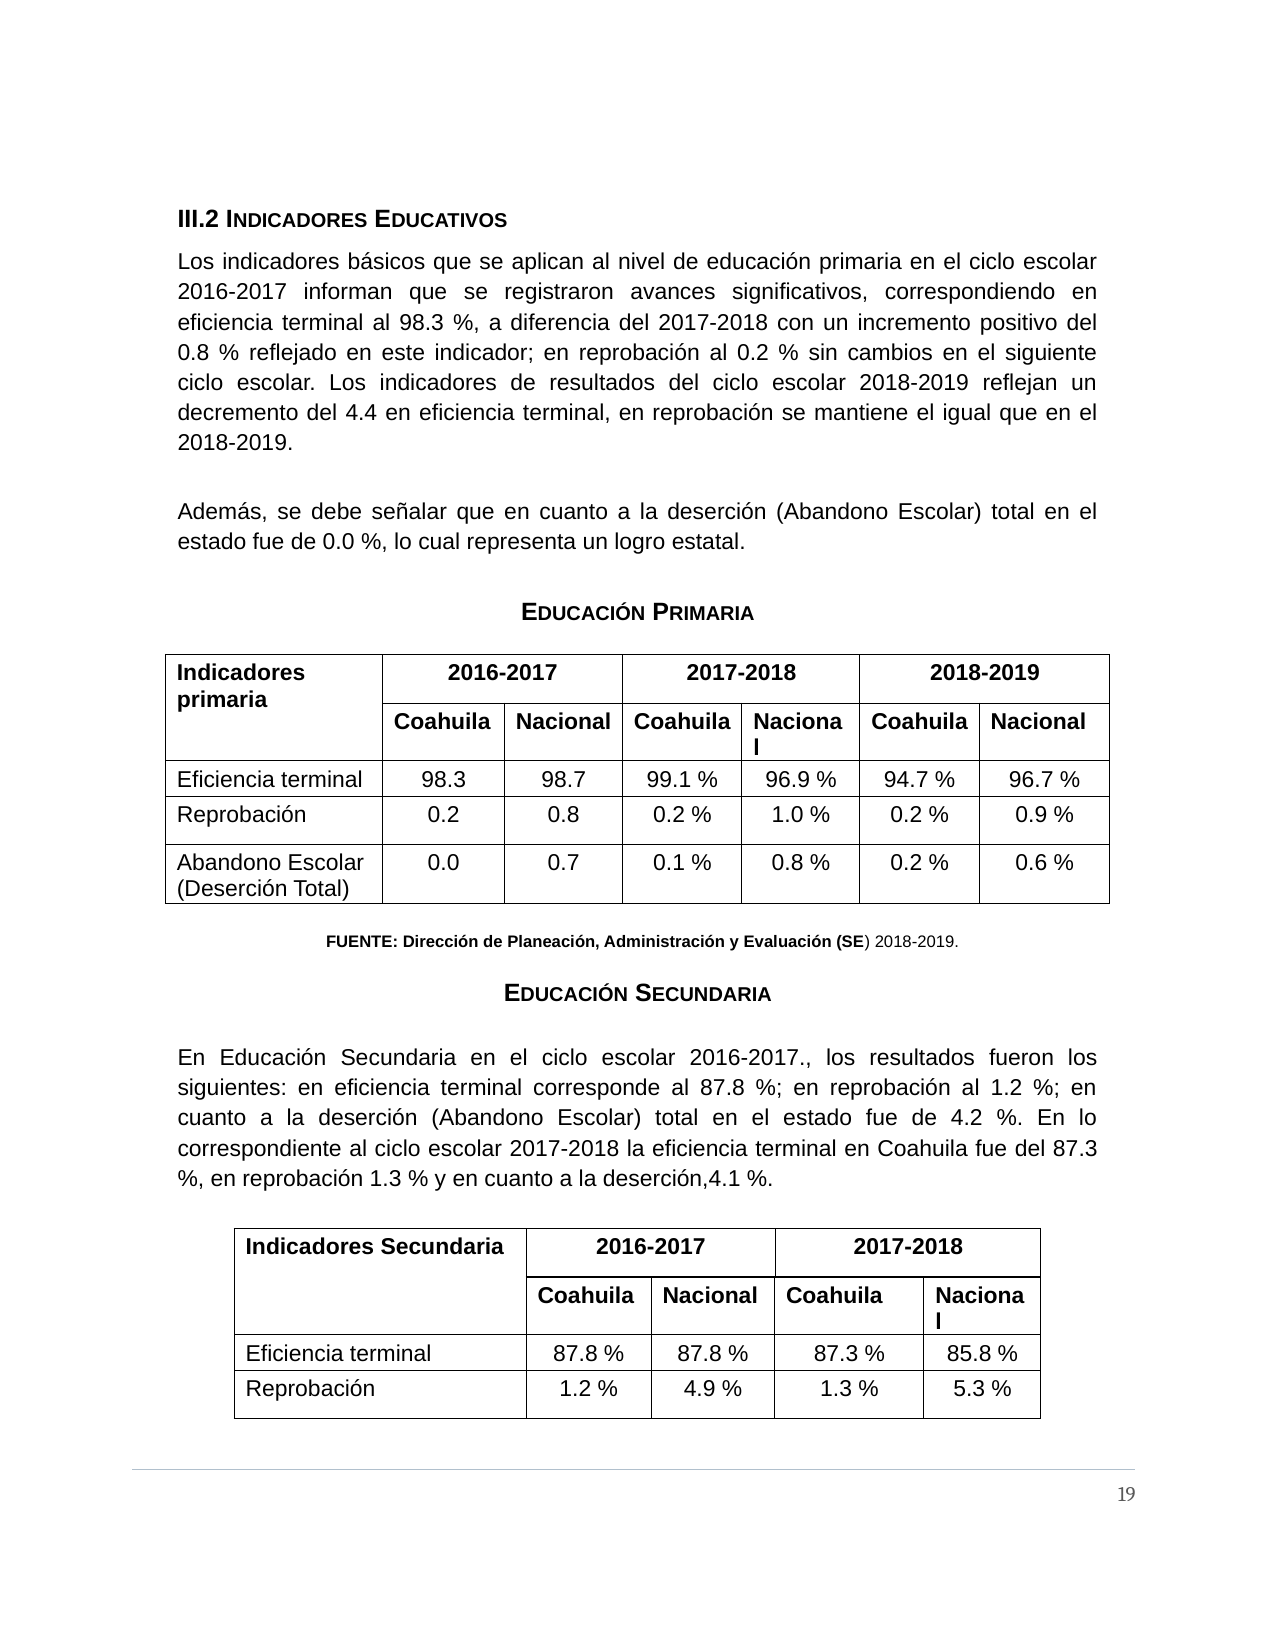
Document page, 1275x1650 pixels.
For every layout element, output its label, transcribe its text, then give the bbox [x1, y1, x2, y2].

table_cell 1.0 % [742, 797, 859, 844]
table_cell Nacional [924, 1278, 1040, 1334]
table_cell Coahuila [860, 704, 979, 760]
table_cell 0.1 % [623, 845, 741, 903]
table_cell 0.2 % [860, 845, 979, 903]
table_cell Eficiencia terminal [166, 761, 382, 796]
table_cell 99.1 % [623, 761, 741, 796]
table_cell 96.9 % [742, 761, 859, 796]
table_cell Coahuila [527, 1278, 651, 1334]
table_header 2016-2017 [527, 1229, 775, 1276]
text Los indicadores básicos que se aplican al nivel de educación primaria en el ciclo escolar 2016-2017 informan que se registraron avances significativos, correspondiendo en eficiencia terminal al 98.3 %, a diferencia del 2017-2018 con un incremento positivo del 0.8 % reflejado en este indicador; en reprobación al 0.2 % sin cambios en el siguiente ciclo escolar. Los indicadores de resultados del ciclo escolar 2018-2019 reflejan un decremento del 4.4 en eficiencia terminal, en reprobación se mantiene el igual que en el 2018-2019. [177, 248, 1098, 456]
table_cell 4.9 % [652, 1371, 774, 1418]
table_header 2017-2018 [776, 1229, 1040, 1276]
table_cell 96.7 % [980, 761, 1109, 796]
table_header 2017-2018 [623, 655, 859, 702]
table_cell Coahuila [623, 704, 741, 760]
table_cell 98.3 [383, 761, 504, 796]
table_cell Nacional [652, 1278, 774, 1334]
table_cell 0.2 % [860, 797, 979, 844]
table_cell 87.8 % [652, 1335, 774, 1370]
table_cell 1.3 % [775, 1371, 923, 1418]
table_cell 0.6 % [980, 845, 1109, 903]
table_cell Eficiencia terminal [235, 1335, 526, 1370]
table_cell Reprobación [235, 1371, 526, 1418]
text III.2 Indicadores Educativos [177, 204, 1098, 233]
table_cell Nacional [505, 704, 622, 760]
table_cell 1.2 % [527, 1371, 651, 1418]
table_cell 0.0 [383, 845, 504, 903]
table_cell Coahuila [775, 1278, 923, 1334]
text Además, se debe señalar que en cuanto a la deserción (Abandono Escolar) total en el estado fue de 0.0 %, lo cual representa un logro estatal. [177, 498, 1098, 555]
table_cell Nacional [980, 704, 1109, 760]
table_cell Abandono Escolar (Deserción Total) [166, 845, 382, 903]
text En Educación Secundaria en el ciclo escolar 2016-2017., los resultados fueron los siguientes: en eficiencia terminal corresponde al 87.8 %; en reprobación al 1.2 %; en cuanto a la deserción (Abandono Escolar) total en el estado fue de 4.2 %. En lo correspondiente al ciclo escolar 2017-2018 la eficiencia terminal en Coahuila fue del 87.3 %, en reprobación 1.3 % y en cuanto a la deserción,4.1 %. [177, 1044, 1098, 1191]
table_header 2018-2019 [860, 655, 1109, 702]
table_cell 87.8 % [527, 1335, 651, 1370]
table_cell 85.8 % [924, 1335, 1040, 1370]
table_cell Coahuila [383, 704, 504, 760]
table_cell Reprobación [166, 797, 382, 844]
table_cell 0.2 % [623, 797, 741, 844]
table_header Indicadores Secundaria [235, 1229, 526, 1334]
table_cell 0.8 [505, 797, 622, 844]
table_cell 98.7 [505, 761, 622, 796]
table_cell 5.3 % [924, 1371, 1040, 1418]
text Educación Primaria [177, 597, 1098, 626]
table_cell 0.2 [383, 797, 504, 844]
table_cell 87.3 % [775, 1335, 923, 1370]
table_cell 0.7 [505, 845, 622, 903]
text FUENTE: Dirección de Planeación, Administración y Evaluación (SE) 2018-2019. [177, 931, 1107, 951]
table_cell 0.9 % [980, 797, 1109, 844]
table_cell Nacional [742, 704, 859, 760]
text Educación Secundaria [177, 978, 1098, 1007]
table_header 2016-2017 [383, 655, 622, 702]
table_cell 0.8 % [742, 845, 859, 903]
table_header Indicadores primaria [166, 655, 382, 760]
table_cell 94.7 % [860, 761, 979, 796]
